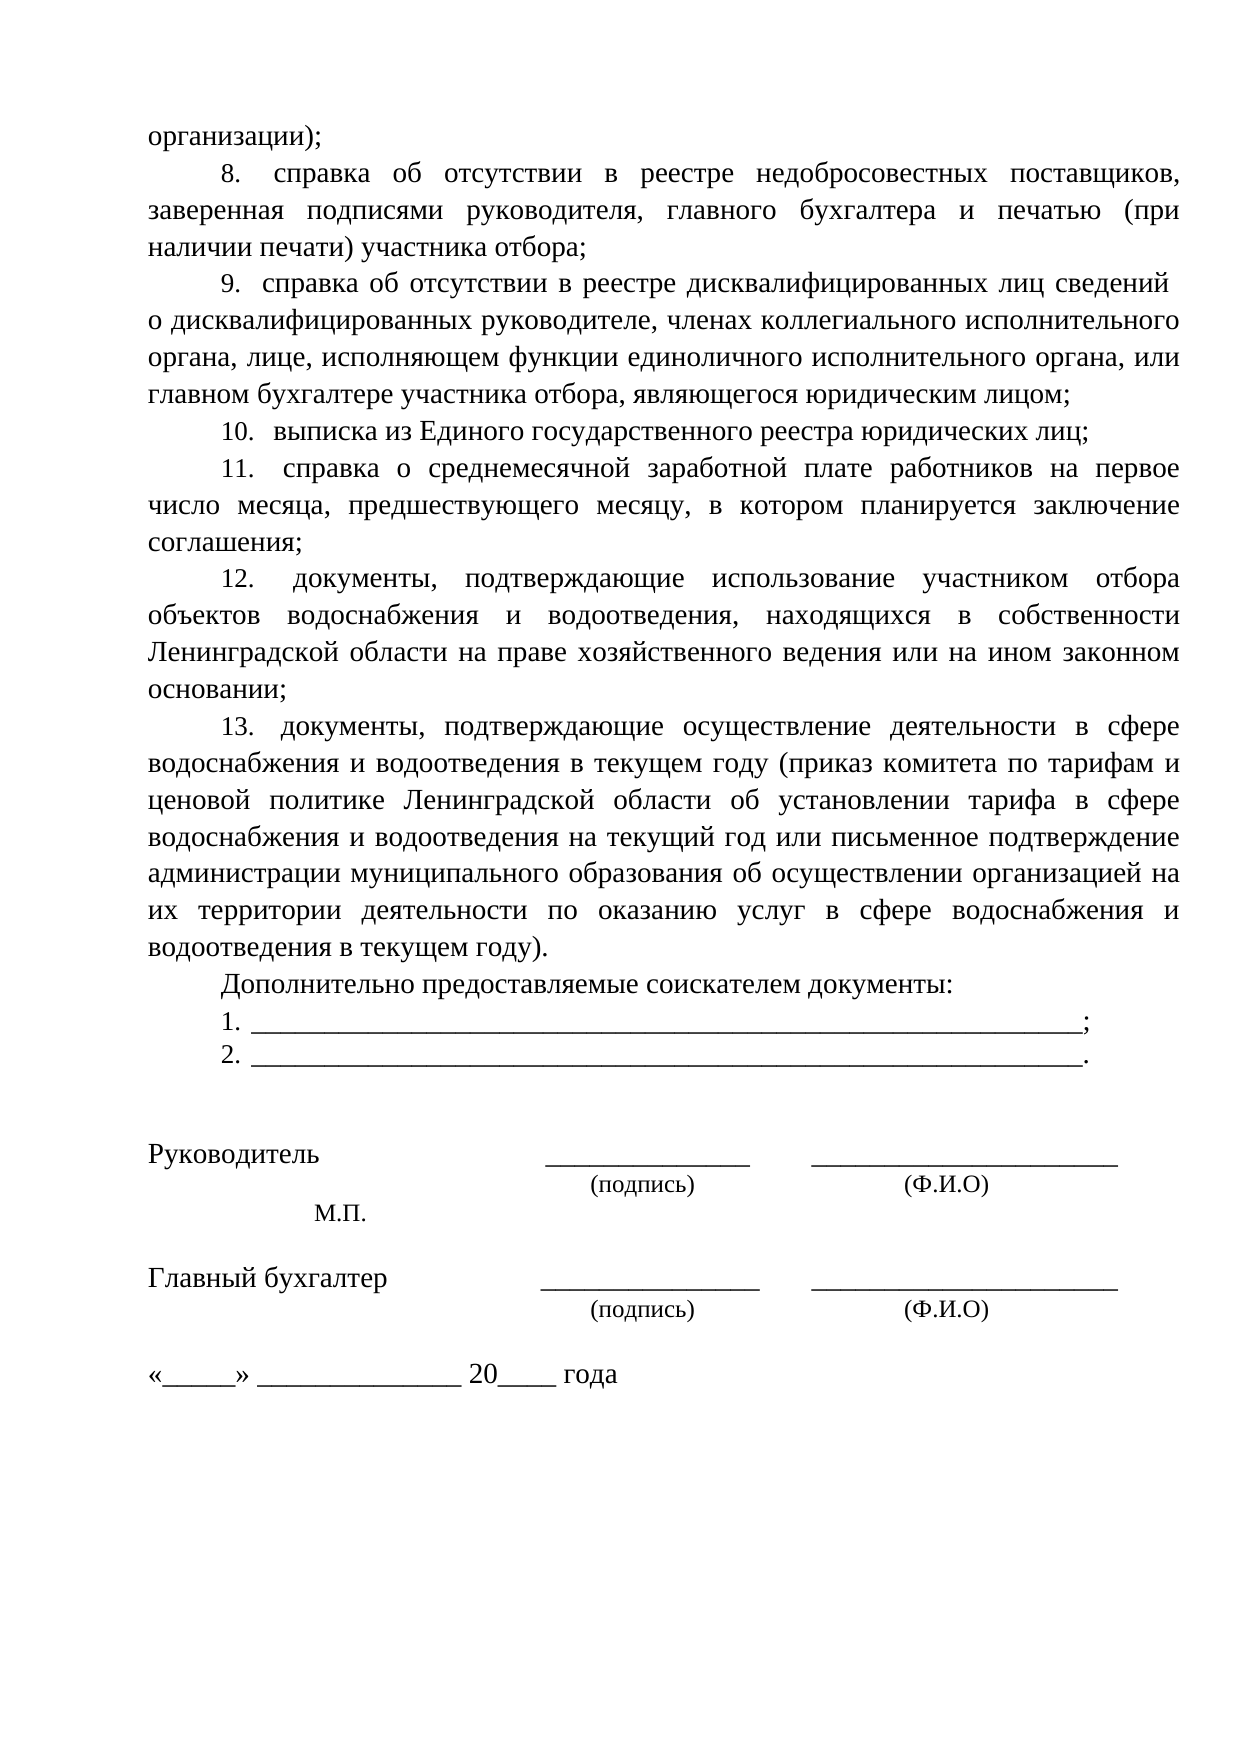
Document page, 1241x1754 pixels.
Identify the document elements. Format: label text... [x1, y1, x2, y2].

text (подпись) (Ф.И.О) [148, 1294, 1181, 1323]
text Главный бухгалтер _______________ _____________________ [148, 1260, 1181, 1294]
list справка об отсутствии в реестре недобросовестных поставщиков, заверенная подписями руководителя, главного бухгалтера и печатью (при наличии печати) участника отбора; [148, 155, 1181, 262]
text «_____» ______________ 20____ года [148, 1356, 1181, 1390]
list _________________________________________________________. [148, 1037, 1181, 1070]
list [148, 118, 1181, 152]
text Дополнительно предоставляемые соискателем документы: [148, 966, 1181, 1000]
text М.П. [148, 1198, 1181, 1227]
list документы, подтверждающие использование участником отбора объектов водоснабжения и водоотведения, находящихся в собственности Ленинградской области на праве хозяйственного ведения или на ином законном основании; [148, 561, 1181, 705]
list документы, подтверждающие осуществление деятельности в сфере водоснабжения и водоотведения в текущем году (приказ комитета по тарифам и ценовой политике Ленинградской области об установлении тарифа в сфере водоснабжения и водоотведения на текущий год или письменное подтверждение администрации муниципального образования об осуществлении организацией на их территории деятельности по оказанию услуг в сфере водоснабжения и водоотведения в текущем году). [148, 708, 1181, 963]
list справка о среднемесячной заработной плате работников на первое число месяца, предшествующего месяцу, в котором планируется заключение соглашения; [148, 450, 1181, 557]
list выписка из Единого государственного реестра юридических лиц; [148, 413, 1181, 447]
list справка об отсутствии в реестре дисквалифицированных лиц сведений о дисквалифицированных руководителе, членах коллегиального исполнительного органа, лице, исполняющем функции единоличного исполнительного органа, или главном бухгалтере участника отбора, являющегося юридическим лицом; [148, 266, 1181, 410]
text (подпись) (Ф.И.О) [148, 1169, 1181, 1198]
list _________________________________________________________; [148, 1003, 1181, 1037]
text Руководитель ______________ _____________________ [148, 1136, 1181, 1169]
